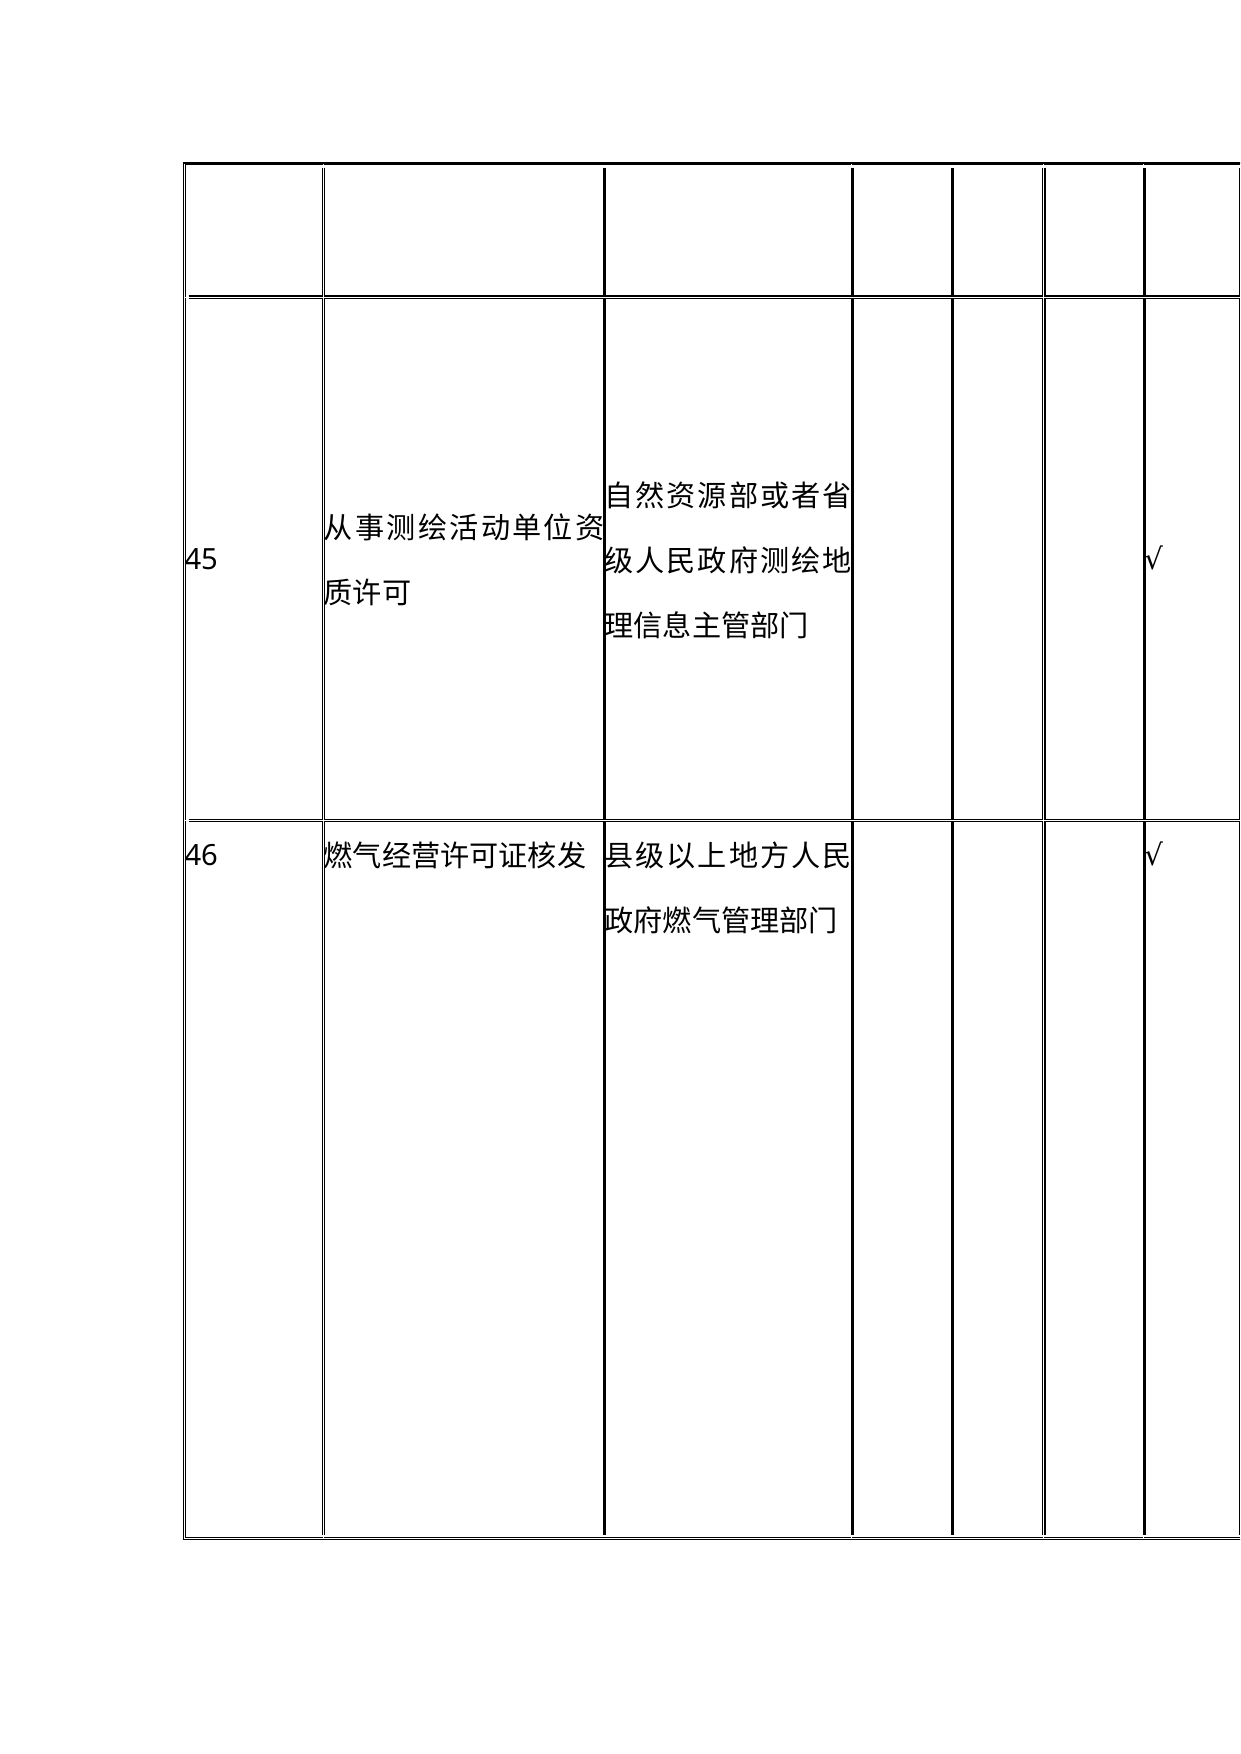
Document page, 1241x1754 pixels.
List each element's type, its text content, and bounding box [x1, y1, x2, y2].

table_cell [324, 165, 604, 295]
table_cell [852, 165, 952, 295]
table_cell 45 [186, 295, 322, 818]
table_cell 46 [186, 819, 323, 1537]
table_cell [852, 822, 952, 1537]
table_cell √ [1144, 822, 1240, 1537]
table_cell [1044, 164, 1144, 295]
table_cell [952, 164, 1044, 295]
table_cell [954, 299, 1042, 818]
table_cell [1044, 822, 1144, 1537]
table_cell [952, 819, 1044, 1537]
table_cell [854, 299, 951, 818]
table_cell √ [1144, 165, 1240, 295]
table_cell 燃气经营许可证核发 [324, 822, 604, 1537]
table_cell 从事测绘活动单位资质许可 [325, 299, 603, 818]
table_cell √ [1146, 299, 1239, 818]
table_cell 自然资源部或者省级人民政府测绘地理信息主管部门 [606, 299, 851, 818]
table_cell 县级以上地方人民政府燃气管理部门 [604, 822, 852, 1537]
table_cell [1046, 299, 1143, 818]
table_cell 44 [186, 165, 323, 295]
table_cell 省级人民政府卫生行政部门 [604, 164, 852, 295]
